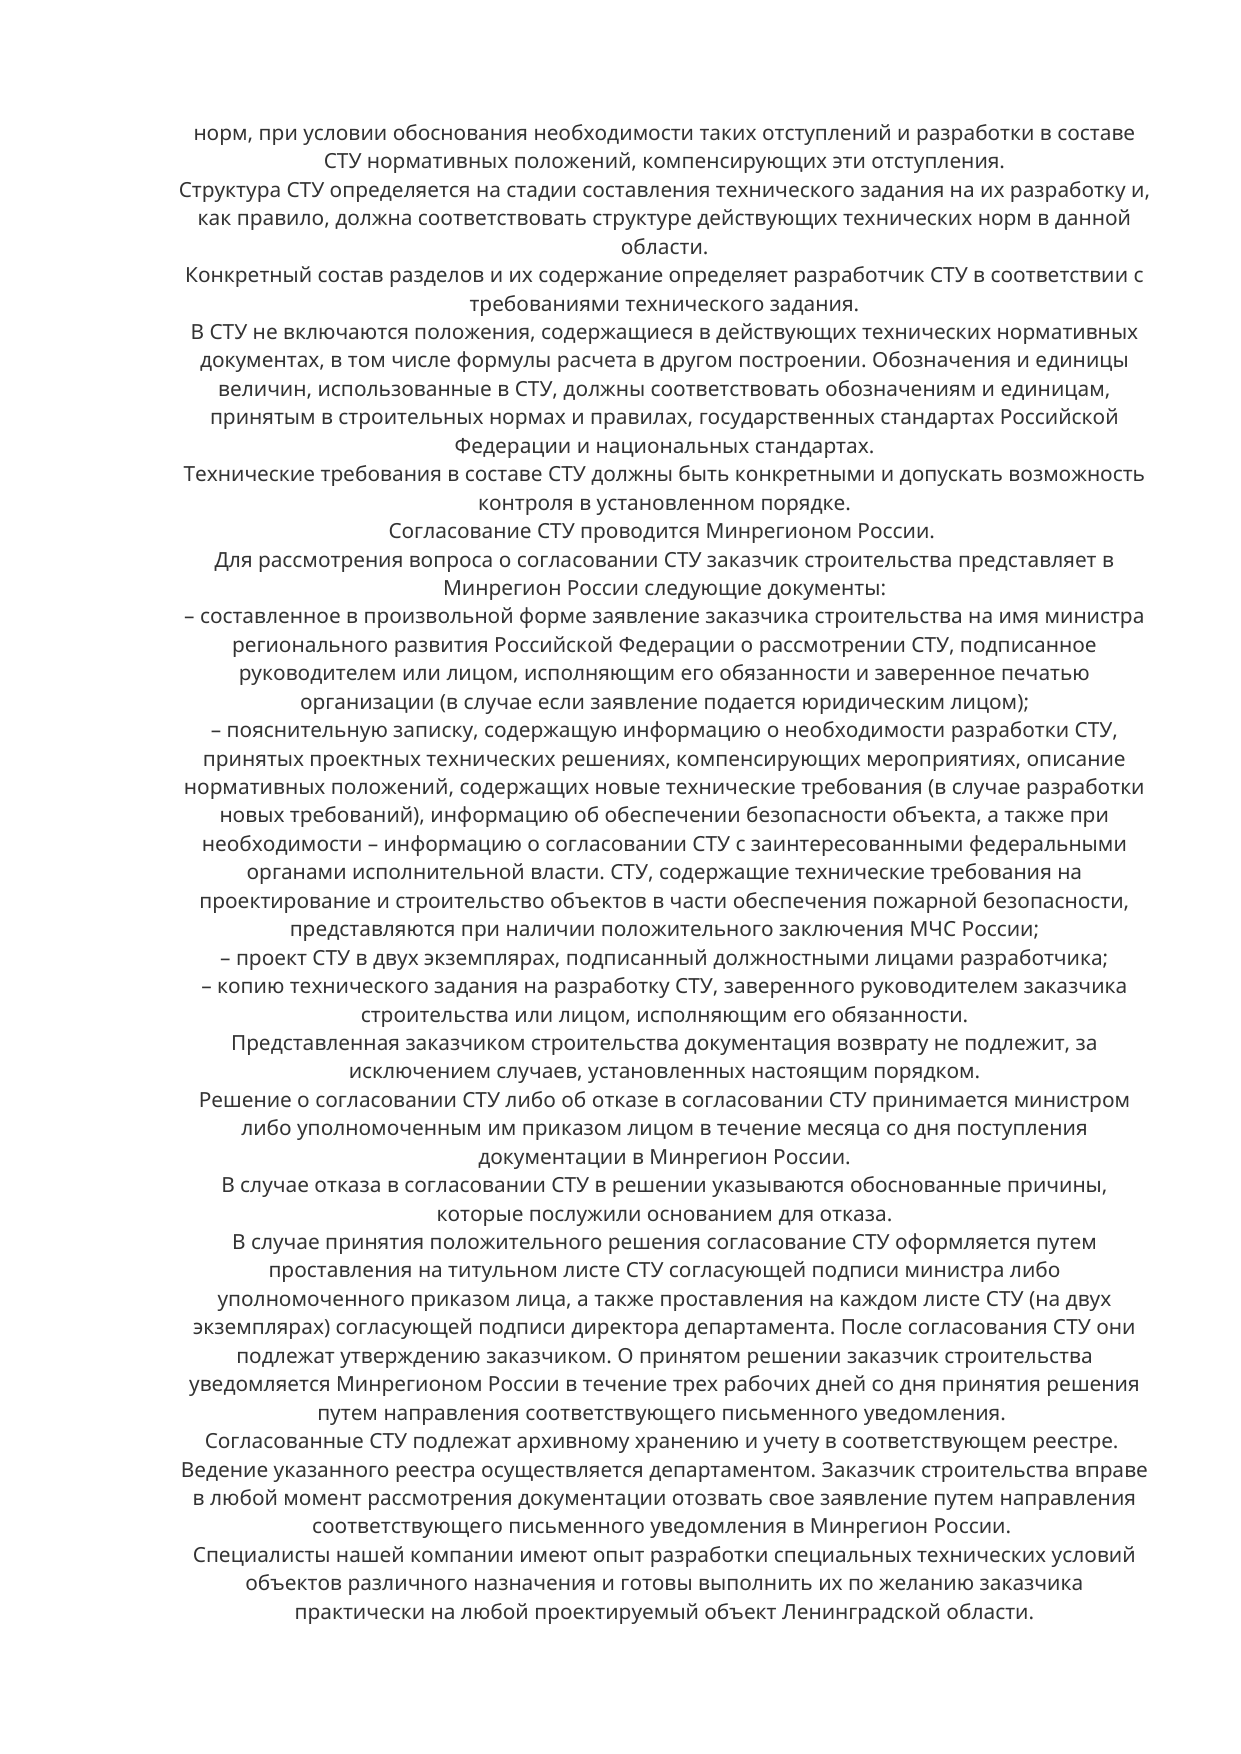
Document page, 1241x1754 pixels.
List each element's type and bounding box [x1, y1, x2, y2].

text [177, 118, 1152, 1625]
